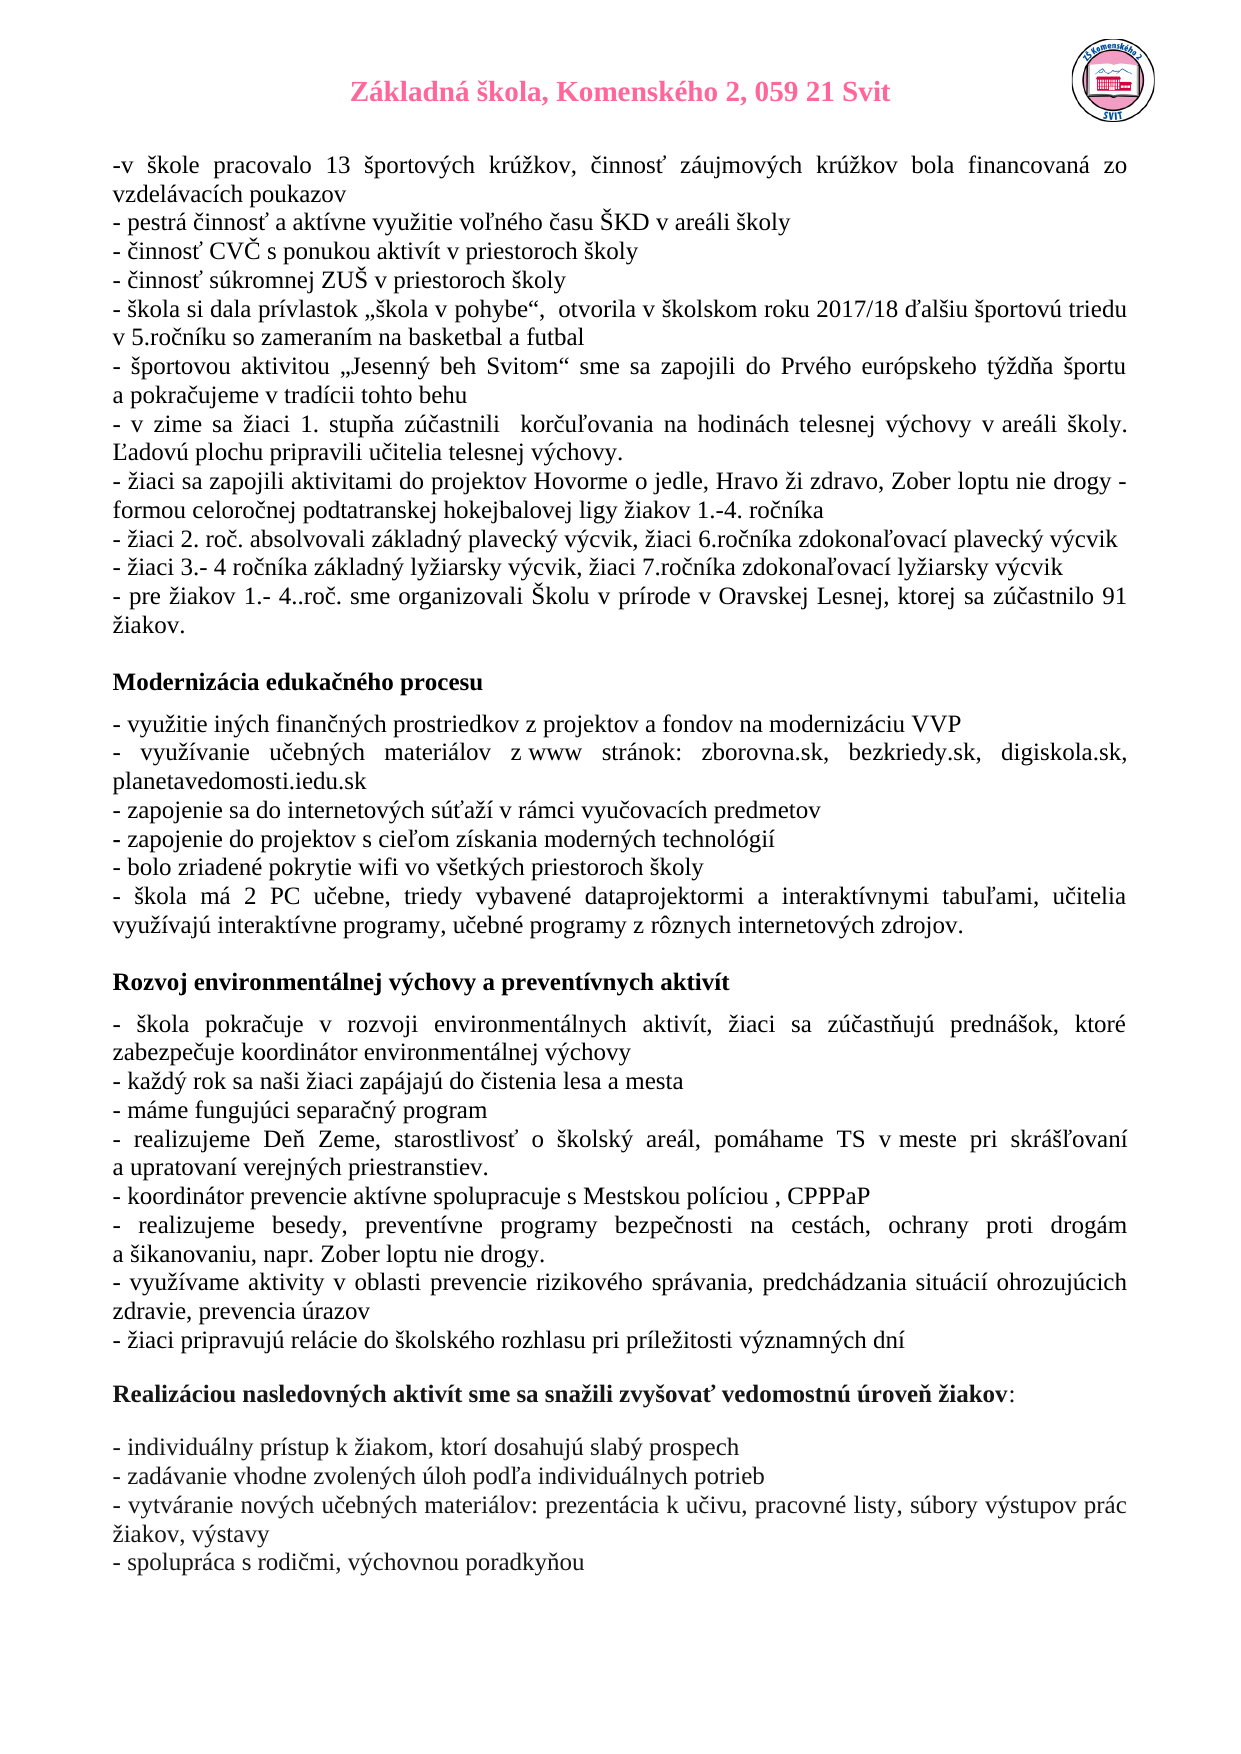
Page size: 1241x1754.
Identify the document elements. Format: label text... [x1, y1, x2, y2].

text - zapojenie do projektov s cieľom získania moderných technológií [112, 824, 1128, 852]
text - činnosť CVČ s ponukou aktivít v priestoroch školy [112, 236, 1128, 265]
text - vytváranie nových učebných materiálov: prezentácia k učivu, pracovné listy, súbory výstupov prác žiakov, výstavy [112, 1490, 1128, 1547]
text - zadávanie vhodne zvolených úloh podľa individuálnych potrieb [112, 1461, 1128, 1490]
text - žiaci sa zapojili aktivitami do projektov Hovorme o jedle, Hravo ži zdravo, Zober loptu nie drogy - formou celoročnej podtatranskej hokejbalovej ligy žiakov 1.-4. ročníka [112, 466, 1128, 524]
text - realizujeme Deň Zeme, starostlivosť o školský areál, pomáhame TS v meste pri skrášľovaní a upratovaní verejných priestranstiev. [112, 1124, 1128, 1181]
text - škola si dala prívlastok „škola v pohybe“, otvorila v školskom roku 2017/18 ďalšiu športovú triedu v 5.ročníku so zameraním na basketbal a futbal [112, 294, 1128, 351]
text - využívanie učebných materiálov z www stránok: zborovna.sk, bezkriedy.sk, digiskola.sk, planetavedomosti.iedu.sk [112, 737, 1128, 795]
text - škola má 2 PC učebne, triedy vybavené dataprojektormi a interaktívnymi tabuľami, učitelia využívajú interaktívne programy, učebné programy z rôznych internetových zdrojov. [112, 881, 1128, 939]
text - realizujeme besedy, preventívne programy bezpečnosti na cestách, ochrany proti drogám a šikanovaniu, napr. Zober loptu nie drogy. [112, 1210, 1128, 1267]
text - žiaci 3.- 4 ročníka základný lyžiarsky výcvik, žiaci 7.ročníka zdokonaľovací lyžiarsky výcvik [112, 552, 1128, 581]
text - v zime sa žiaci 1. stupňa zúčastnili korčuľovania na hodinách telesnej výchovy v areáli školy. Ľadovú plochu pripravili učitelia telesnej výchovy. [112, 409, 1128, 466]
text - bolo zriadené pokrytie wifi vo všetkých priestoroch školy [112, 852, 1128, 881]
text - individuálny prístup k žiakom, ktorí dosahujú slabý prospech [112, 1432, 1128, 1461]
text Modernizácia edukačného procesu [112, 667, 1128, 696]
text - koordinátor prevencie aktívne spolupracuje s Mestskou políciou , CPPPaP [112, 1181, 1128, 1210]
text - máme fungujúci separačný program [112, 1095, 1128, 1124]
text - škola pokračuje v rozvoji environmentálnych aktivít, žiaci sa zúčastňujú prednášok, ktoré zabezpečuje koordinátor environmentálnej výchovy [112, 1009, 1128, 1066]
text - využívame aktivity v oblasti prevencie rizikového správania, predchádzania situácií ohrozujúcich zdravie, prevencia úrazov [112, 1267, 1128, 1325]
text -v škole pracovalo 13 športových krúžkov, činnosť záujmových krúžkov bola financovaná zo vzdelávacích poukazov [112, 150, 1128, 207]
text - žiaci pripravujú relácie do školského rozhlasu pri príležitosti významných dní [112, 1325, 1128, 1354]
text - spolupráca s rodičmi, výchovnou poradkyňou [112, 1547, 1128, 1576]
text - pre žiakov 1.- 4..roč. sme organizovali Školu v prírode v Oravskej Lesnej, ktorej sa zúčastnilo 91 žiakov. [112, 581, 1128, 639]
text - športovou aktivitou „Jesenný beh Svitom“ sme sa zapojili do Prvého európskeho týždňa športu a pokračujeme v tradícii tohto behu [112, 351, 1128, 409]
text - pestrá činnosť a aktívne využitie voľného času ŠKD v areáli školy [112, 207, 1128, 236]
picture [1071, 39, 1155, 122]
text - zapojenie sa do internetových súťaží v rámci vyučovacích predmetov [112, 795, 1128, 824]
text - využitie iných finančných prostriedkov z projektov a fondov na modernizáciu VVP [112, 709, 1128, 737]
text Rozvoj environmentálnej výchovy a preventívnych aktivít [112, 967, 1128, 996]
text - každý rok sa naši žiaci zapájajú do čistenia lesa a mesta [112, 1066, 1128, 1095]
text - činnosť súkromnej ZUŠ v priestoroch školy [112, 265, 1128, 294]
text Realizáciou nasledovných aktivít sme sa snažili zvyšovať vedomostnú úroveň žiakov: [112, 1379, 1128, 1407]
text - žiaci 2. roč. absolvovali základný plavecký výcvik, žiaci 6.ročníka zdokonaľovací plavecký výcvik [112, 524, 1128, 552]
